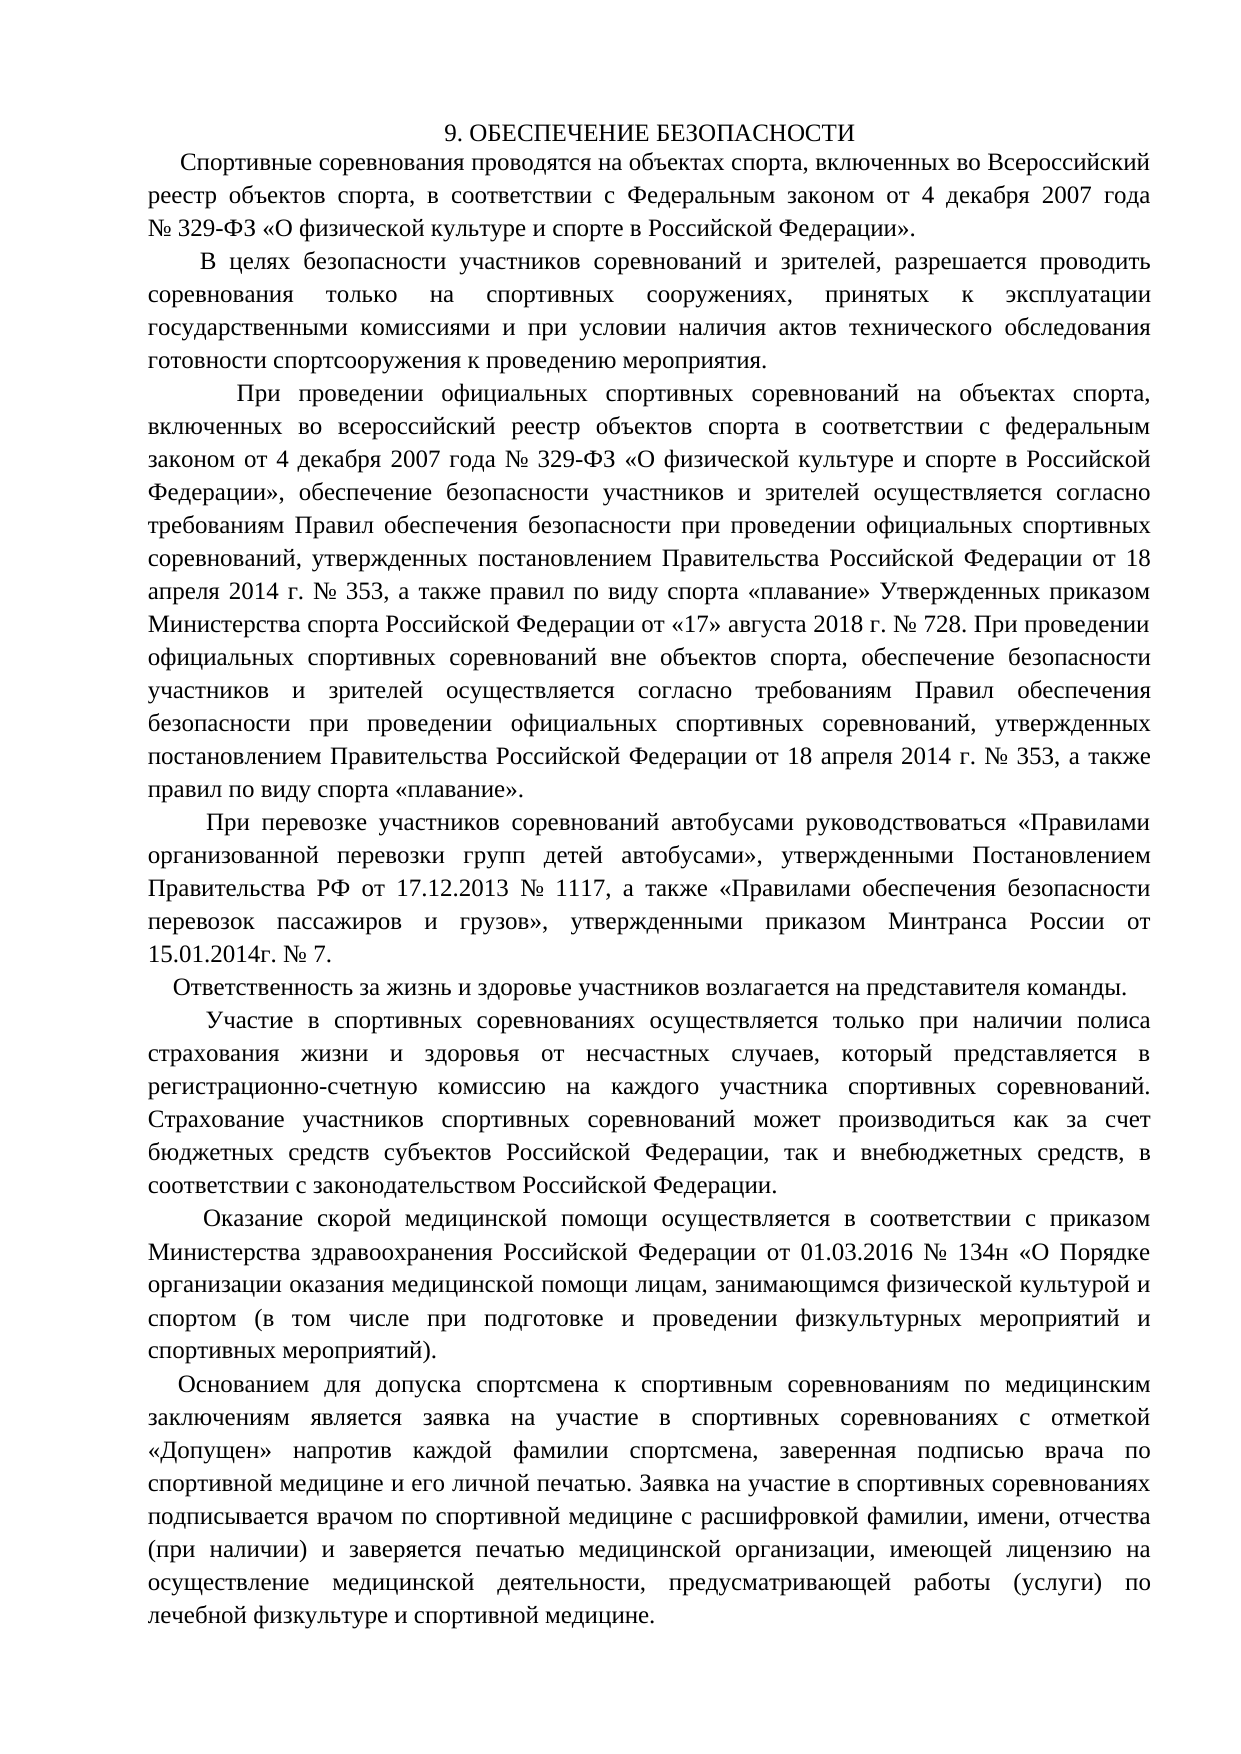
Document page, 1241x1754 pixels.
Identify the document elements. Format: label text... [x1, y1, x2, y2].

text Оказание скорой медицинской помощи осуществляется в соответствии с приказом Министерства здравоохранения Российской Федерации от 01.03.2016 № 134н «О Порядке организации оказания медицинской помощи лицам, занимающимся физической культурой и спортом (в том числе при подготовке и проведении физкультурных мероприятий и спортивных мероприятий). [148, 1203, 1152, 1364]
text Спортивные соревнования проводятся на объектах спорта, включенных во Всероссийский реестр объектов спорта, в соответствии с Федеральным законом от 4 декабря 2007 года № 329-ФЗ «О физической культуре и спорте в Российской Федерации». [148, 147, 1152, 242]
text Участие в спортивных соревнованиях осуществляется только при наличии полиса страхования жизни и здоровья от несчастных случаев, который представляется в регистрационно-счетную комиссию на каждого участника спортивных соревнований. Страхование участников спортивных соревнований может производиться как за счет бюджетных средств субъектов Российской Федерации, так и внебюджетных средств, в соответствии с законодательством Российской Федерации. [148, 1005, 1152, 1199]
text При проведении официальных спортивных соревнований на объектах спорта, включенных во всероссийский реестр объектов спорта в соответствии с федеральным законом от 4 декабря 2007 года № 329-ФЗ «О физической культуре и спорте в Российской Федерации», обеспечение безопасности участников и зрителей осуществляется согласно требованиям Правил обеспечения безопасности при проведении официальных спортивных соревнований, утвержденных постановлением Правительства Российской Федерации от 18 апреля . № 353, а также правил по виду спорта «плавание» Утвержденных приказом Министерства спорта Российской Федерации от «17» августа . № 728. При проведении официальных спортивных соревнований вне объектов спорта, обеспечение безопасности участников и зрителей осуществляется согласно требованиям Правил обеспечения безопасности при проведении официальных спортивных соревнований, утвержденных постановлением Правительства Российской Федерации от 18 апреля . № 353, а также правил по виду спорта «плавание». [148, 378, 1152, 803]
text При перевозке участников соревнований автобусами руководствоваться «Правилами организованной перевозки групп детей автобусами», утвержденными Постановлением Правительства РФ от 17.12.2013 № 1117, а также «Правилами обеспечения безопасности перевозок пассажиров и грузов», утвержденными приказом Минтранса России от 15.01.2014г. № 7. [148, 807, 1152, 968]
text Основанием для допуска спортсмена к спортивным соревнованиям по медицинским заключениям является заявка на участие в спортивных соревнованиях с отметкой «Допущен» напротив каждой фамилии спортсмена, заверенная подписью врача по спортивной медицине и его личной печатью. Заявка на участие в спортивных соревнованиях подписывается врачом по спортивной медицине с расшифровкой фамилии, имени, отчества (при наличии) и заверяется печатью медицинской организации, имеющей лицензию на осуществление медицинской деятельности, предусматривающей работы (услуги) по лечебной физкультуре и спортивной медицине. [148, 1369, 1152, 1629]
text Ответственность за жизнь и здоровье участников возлагается на представителя команды. [148, 972, 1152, 1001]
text 9. ОБЕСПЕЧЕНИЕ БЕЗОПАСНОСТИ [148, 118, 1152, 147]
text В целях безопасности участников соревнований и зрителей, разрешается проводить соревнования только на спортивных сооружениях, принятых к эксплуатации государственными комиссиями и при условии наличия актов технического обследования готовности спортсооружения к проведению мероприятия. [148, 246, 1152, 374]
